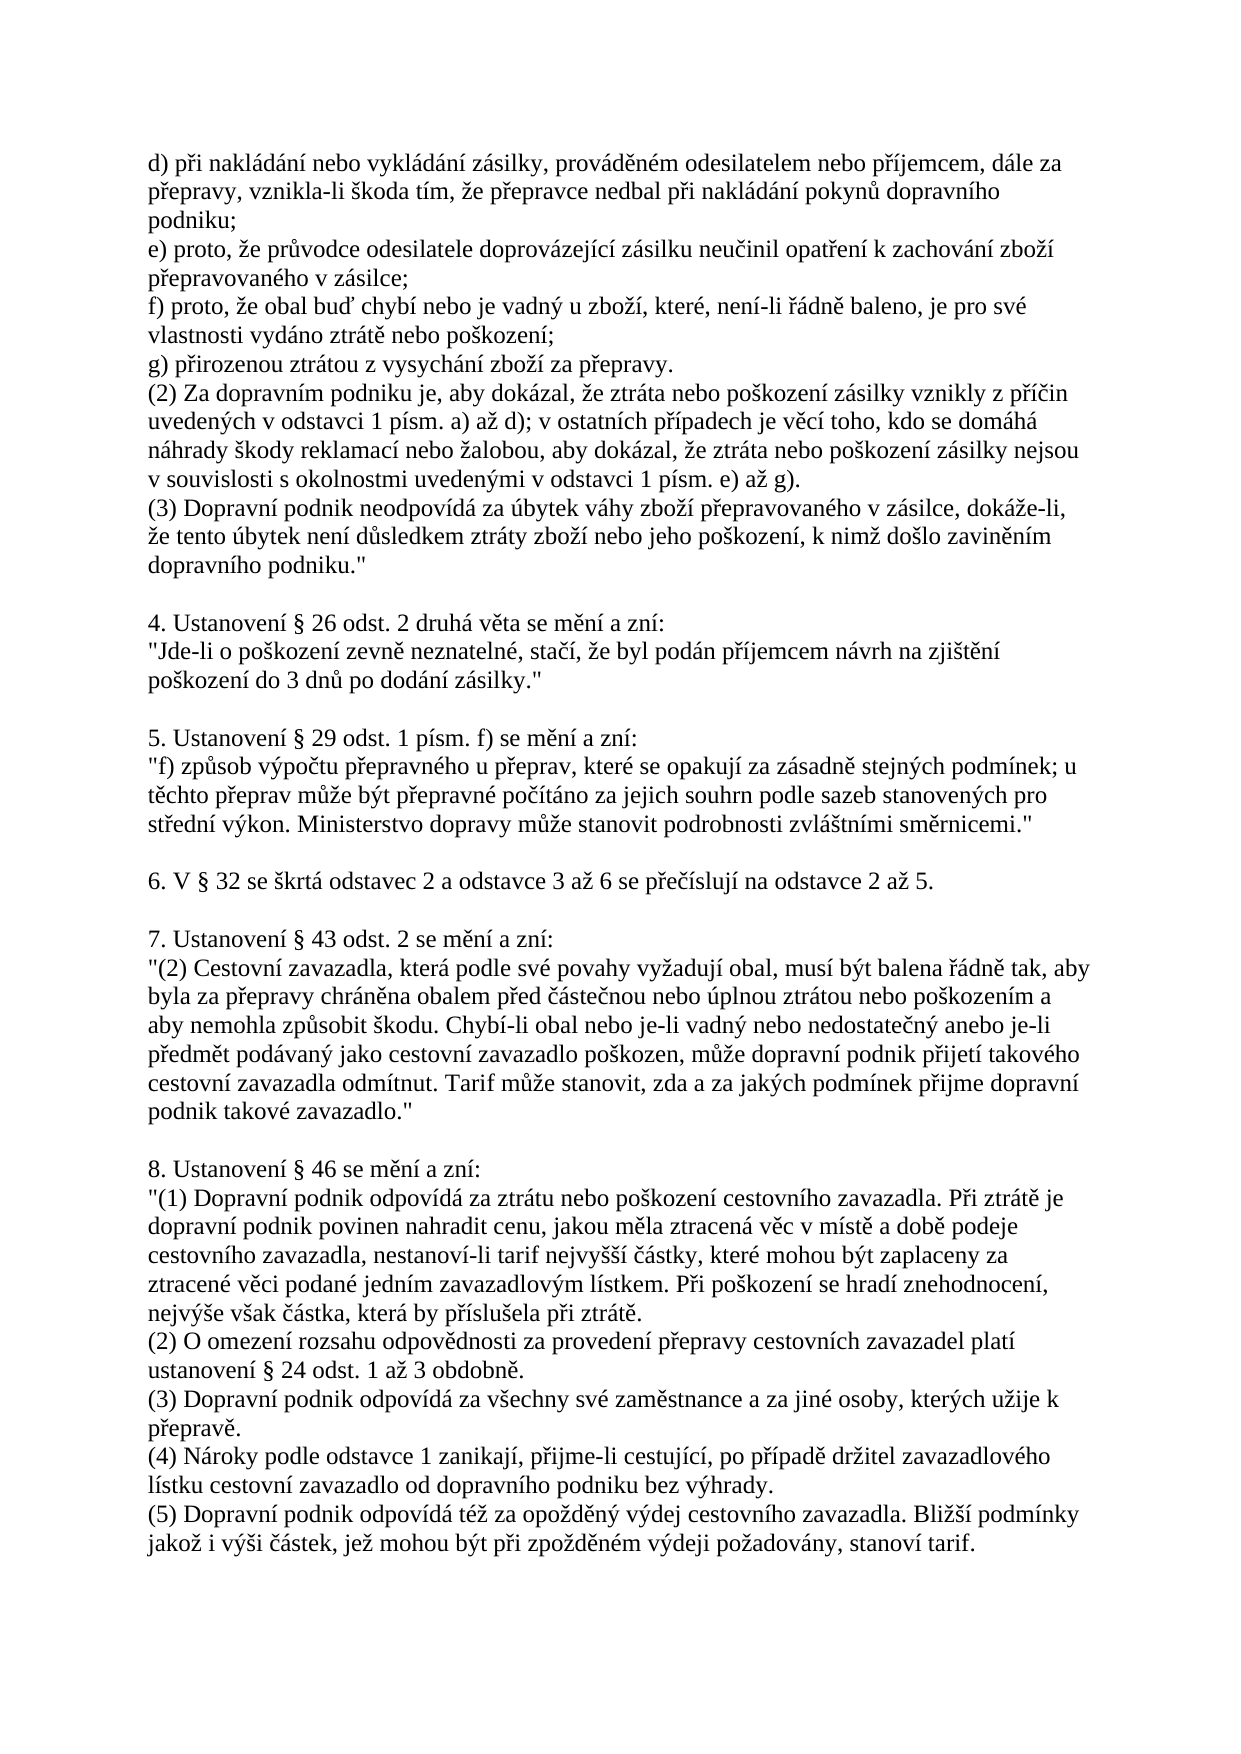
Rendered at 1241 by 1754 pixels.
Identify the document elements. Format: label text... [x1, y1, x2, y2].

text e) proto, že průvodce odesilatele doprovázející zásilku neučinil opatření k zachování zboží přepravovaného v zásilce; [148, 234, 1093, 291]
text "(2) Cestovní zavazadla, která podle své povahy vyžadují obal, musí být balena řádně tak, aby byla za přepravy chráněna obalem před částečnou nebo úplnou ztrátou nebo poškozením a aby nemohla způsobit škodu. Chybí-li obal nebo je-li vadný nebo nedostatečný anebo je-li předmět podávaný jako cestovní zavazadlo poškozen, může dopravní podnik přijetí takového cestovní zavazadla odmítnut. Tarif může stanovit, zda a za jakých podmínek přijme dopravní podnik takové zavazadlo." [148, 953, 1093, 1125]
text 4. Ustanovení § 26 odst. 2 druhá věta se mění a zní: [148, 608, 1093, 636]
text 5. Ustanovení § 29 odst. 1 písm. f) se mění a zní: [148, 723, 1093, 751]
text (2) Za dopravním podniku je, aby dokázal, že ztráta nebo poškození zásilky vznikly z příčin uvedených v odstavci 1 písm. a) až d); v ostatních případech je věcí toho, kdo se domáhá náhrady škody reklamací nebo žalobou, aby dokázal, že ztráta nebo poškození zásilky nejsou v souvislosti s okolnostmi uvedenými v odstavci 1 písm. e) až g). [148, 378, 1093, 493]
text (2) O omezení rozsahu odpovědnosti za provedení přepravy cestovních zavazadel platí ustanovení § 24 odst. 1 až 3 obdobně. [148, 1326, 1093, 1384]
text f) proto, že obal buď chybí nebo je vadný u zboží, které, není-li řádně baleno, je pro své vlastnosti vydáno ztrátě nebo poškození; [148, 291, 1093, 349]
text "Jde-li o poškození zevně neznatelné, stačí, že byl podán příjemcem návrh na zjištění poškození do 3 dnů po dodání zásilky." [148, 636, 1093, 694]
text (5) Dopravní podnik odpovídá též za opožděný výdej cestovního zavazadla. Bližší podmínky jakož i výši částek, jež mohou být při zpožděném výdeji požadovány, stanoví tarif. [148, 1499, 1093, 1556]
text "(1) Dopravní podnik odpovídá za ztrátu nebo poškození cestovního zavazadla. Při ztrátě je dopravní podnik povinen nahradit cenu, jakou měla ztracená věc v místě a době podeje cestovního zavazadla, nestanoví-li tarif nejvyšší částky, které mohou být zaplaceny za ztracené věci podané jedním zavazadlovým lístkem. Při poškození se hradí znehodnocení, nejvýše však částka, která by příslušela při ztrátě. [148, 1183, 1093, 1326]
text g) přirozenou ztrátou z vysychání zboží za přepravy. [148, 349, 1093, 378]
text d) při nakládání nebo vykládání zásilky, prováděném odesilatelem nebo příjemcem, dále za přepravy, vznikla-li škoda tím, že přepravce nedbal při nakládání pokynů dopravního podniku; [148, 148, 1093, 234]
text (3) Dopravní podnik odpovídá za všechny své zaměstnance a za jiné osoby, kterých užije k přepravě. [148, 1384, 1093, 1441]
text (4) Nároky podle odstavce 1 zanikají, přijme-li cestující, po případě držitel zavazadlového lístku cestovní zavazadlo od dopravního podniku bez výhrady. [148, 1441, 1093, 1499]
text 7. Ustanovení § 43 odst. 2 se mění a zní: [148, 924, 1093, 953]
text 8. Ustanovení § 46 se mění a zní: [148, 1154, 1093, 1183]
text "f) způsob výpočtu přepravného u přeprav, které se opakují za zásadně stejných podmínek; u těchto přeprav může být přepravné počítáno za jejich souhrn podle sazeb stanovených pro střední výkon. Ministerstvo dopravy může stanovit podrobnosti zvláštními směrnicemi." [148, 751, 1093, 838]
text 6. V § 32 se škrtá odstavec 2 a odstavce 3 až 6 se přečíslují na odstavce 2 až 5. [148, 866, 1093, 895]
text (3) Dopravní podnik neodpovídá za úbytek váhy zboží přepravovaného v zásilce, dokáže-li, že tento úbytek není důsledkem ztráty zboží nebo jeho poškození, k nimž došlo zaviněním dopravního podniku." [148, 493, 1093, 579]
